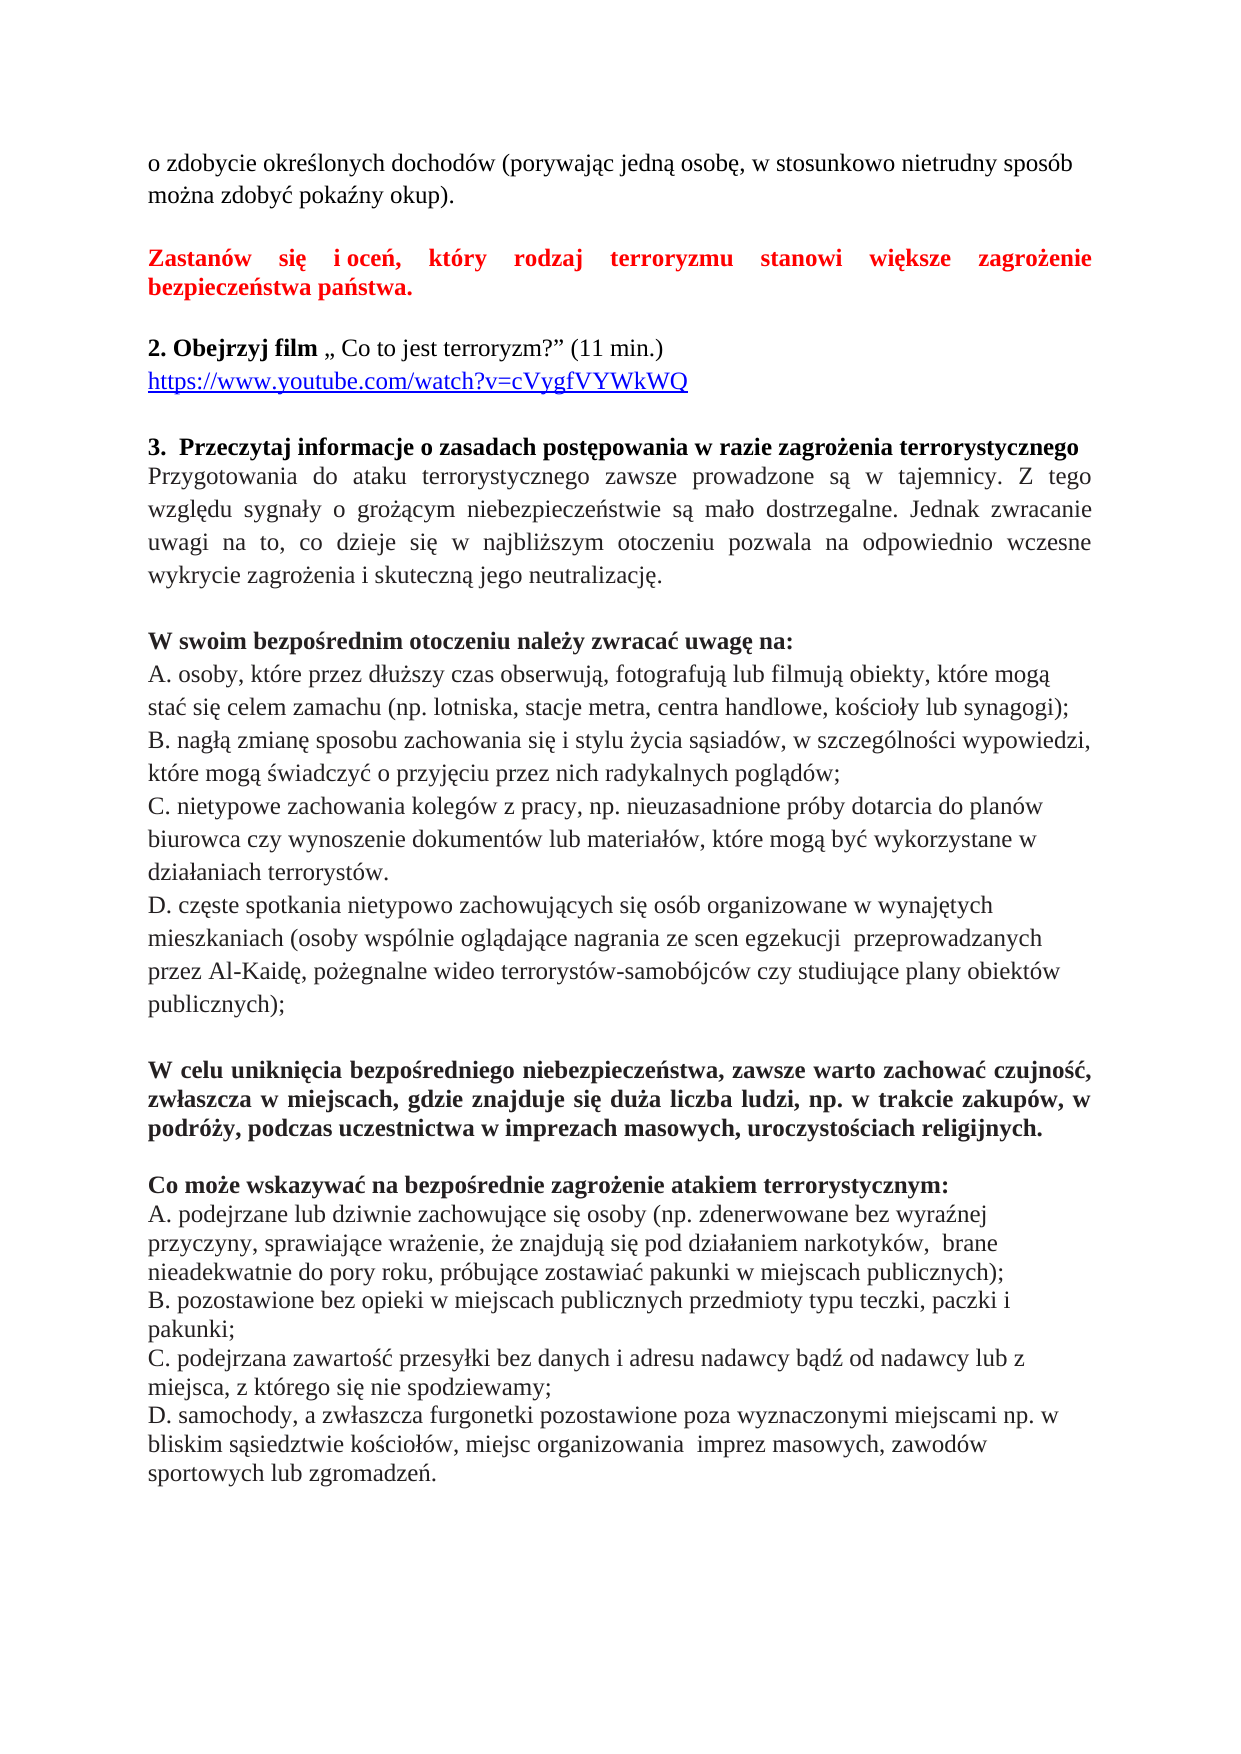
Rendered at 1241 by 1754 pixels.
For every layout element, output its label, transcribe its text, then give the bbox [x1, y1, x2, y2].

text W celu uniknięcia bezpośredniego niebezpieczeństwa, zawsze warto zachować czujność, zwłaszcza w miejscach, gdzie znajduje się duża liczba ludzi, np. w trakcie zakupów, w podróży, podczas uczestnictwa w imprezach masowych, uroczystościach religijnych. [148, 1056, 1093, 1142]
text 2. Obejrzyj film „ Co to jest terroryzm?” (11 min.) [148, 333, 1093, 362]
text W swoim bezpośrednim otoczeniu należy zwracać uwagę na: [148, 626, 1093, 655]
subtitle 3. Przeczytaj informacje o zasadach postępowania w razie zagrożenia terrorystycznego [148, 432, 1093, 461]
text Zastanów się i oceń, który rodzaj terroryzmu stanowi większe zagrożenie bezpieczeństwa państwa. [148, 243, 1093, 300]
text A. osoby, które przez dłuższy czas obserwują, fotografują lub filmują obiekty, które mogą stać się celem zamachu (np. lotniska, stacje metra, centra handlowe, kościoły lub synagogi); B. nagłą zmianę sposobu zachowania się i stylu życia sąsiadów, w szczególności wypowiedzi, które mogą świadczyć o przyjęciu przez nich radykalnych poglądów; C. nietypowe zachowania kolegów z pracy, np. nieuzasadnione próby dotarcia do planów biurowca czy wynoszenie dokumentów lub materiałów, które mogą być wykorzystane w działaniach terrorystów. D. częste spotkania nietypowo zachowujących się osób organizowane w wynajętych mieszkaniach (osoby wspólnie oglądające nagrania ze scen egzekucji przeprowadzanych przez Al-Kaidę, pożegnalne wideo terrorystów-samobójców czy studiujące plany obiektów publicznych); [148, 659, 1093, 1018]
text Co może wskazywać na bezpośrednie zagrożenie atakiem terrorystycznym:! A. podejrzane lub dziwnie zachowujące się osoby (np. zdenerwowane bez wyraźnej przyczyny, sprawiające wrażenie, że znajdują się pod działaniem narkotyków, brane nieadekwatnie do pory roku, próbujące zostawiać pakunki w miejscach publicznych); B. pozostawione bez opieki w miejscach publicznych przedmioty typu teczki, paczki i pakunki; C. podejrzana zawartość przesyłki bez danych i adresu nadawcy bądź od nadawcy lub z miejsca, z którego się nie spodziewamy; D. samochody, a zwłaszcza furgonetki pozostawione poza wyznaczonymi miejscami np. w bliskim sąsiedztwie kościołów, miejsc organizowania imprez masowych, zawodów sportowych lub zgromadzeń. [148, 1171, 1093, 1487]
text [148, 148, 1093, 209]
text Przygotowania do ataku terrorystycznego zawsze prowadzone są w tajemnicy. Z tego względu sygnały o grożącym niebezpieczeństwie są mało dostrzegalne. Jednak zwracanie uwagi na to, co dzieje się w najbliższym otoczeniu pozwala na odpowiednio wczesne wykrycie zagrożenia i skuteczną jego neutralizację. [148, 461, 1093, 589]
text https://www.youtube.com/watch?v=cVygfVYWkWQ [148, 366, 1093, 395]
